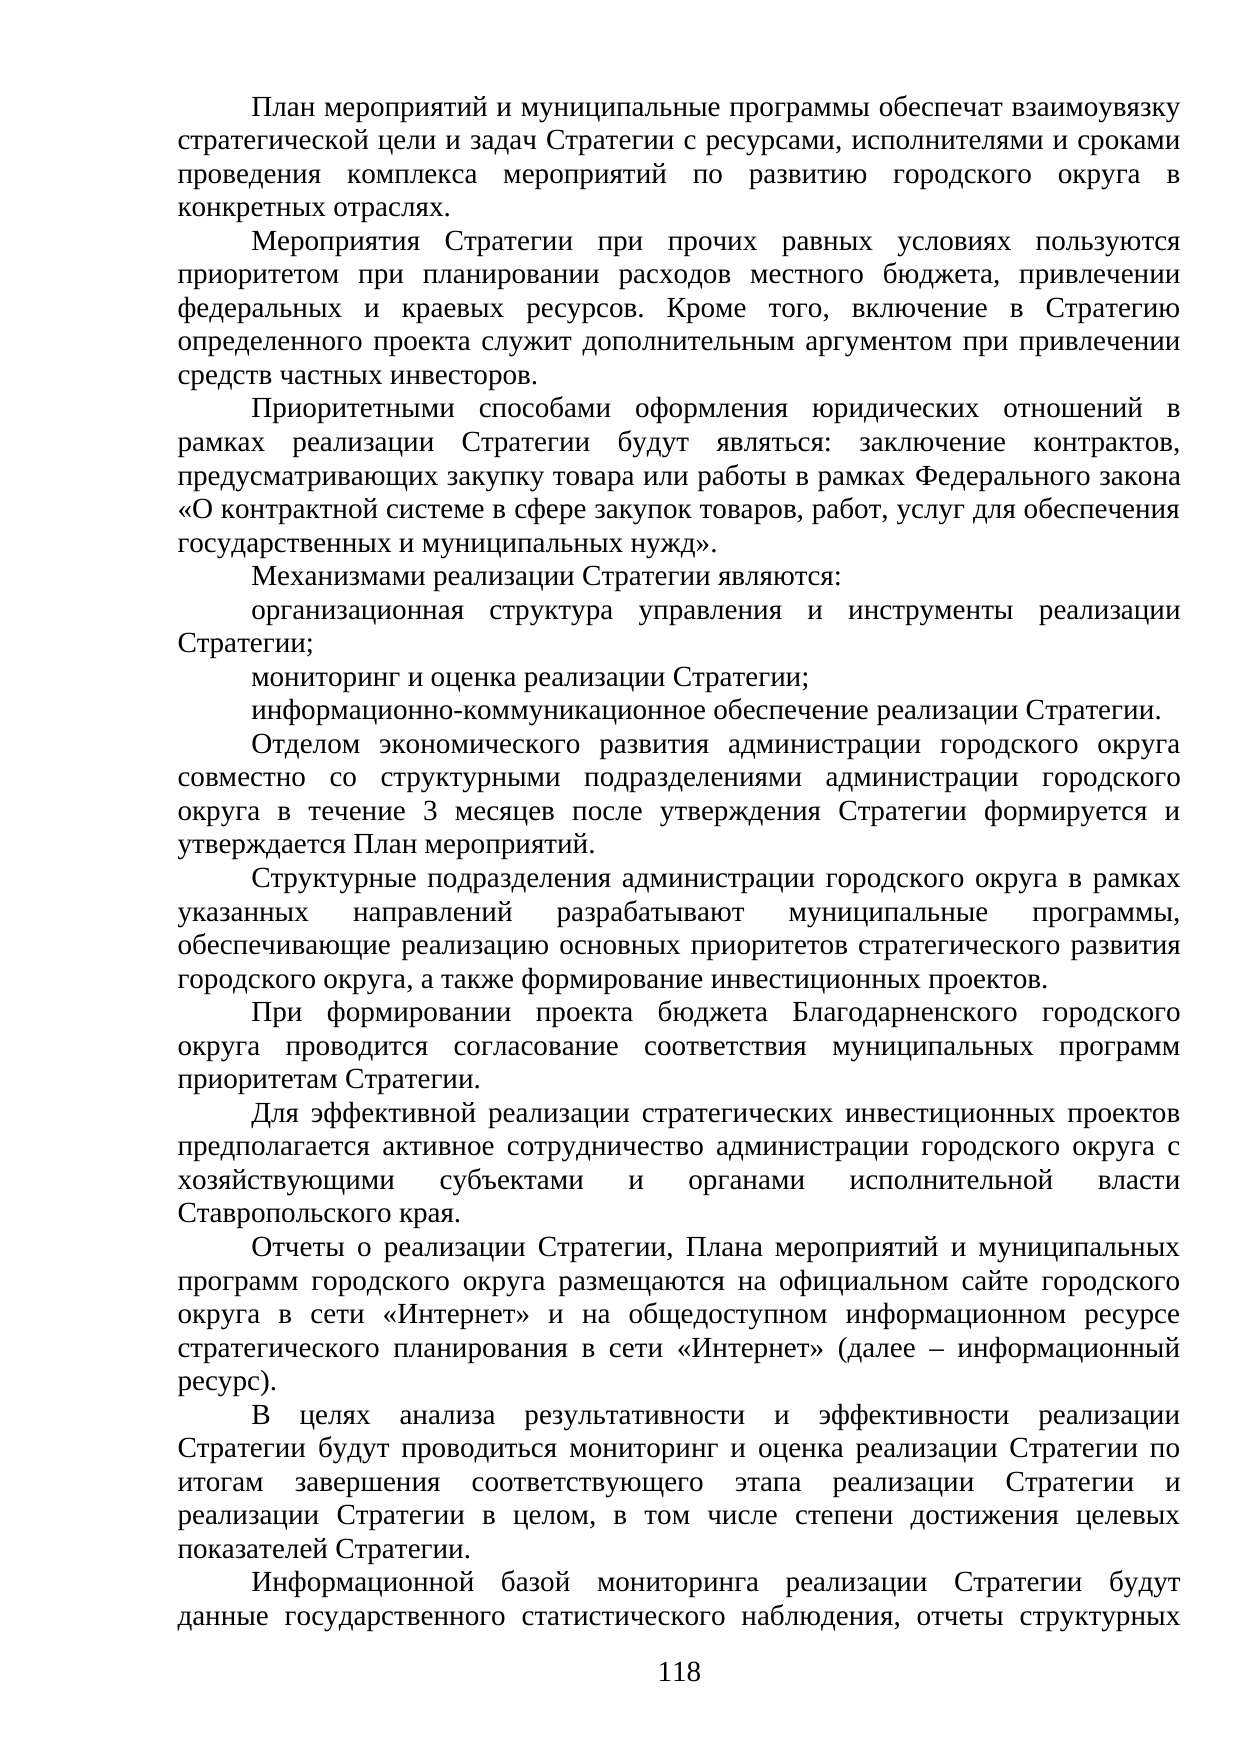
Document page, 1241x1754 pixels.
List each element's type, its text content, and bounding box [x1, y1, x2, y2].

list Отделом экономического развития администрации городского округа совместно со структурными подразделениями администрации городского округа в течение 3 месяцев после утверждения Стратегии формируется и утверждается План мероприятий. [177, 726, 1181, 860]
list организационная структура управления и инструменты реализации Стратегии; [177, 592, 1181, 659]
text При формировании проекта бюджета Благодарненского городского округа проводится согласование соответствия муниципальных программ приоритетам Стратегии. [177, 994, 1181, 1095]
list мониторинг и оценка реализации Стратегии; [177, 659, 1181, 692]
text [177, 1564, 1181, 1632]
text Приоритетными способами оформления юридических отношений в рамках реализации Стратегии будут являться: заключение контрактов, предусматривающих закупку товара или работы в рамках Федерального закона «О контрактной системе в сфере закупок товаров, работ, услуг для обеспечения государственных и муниципальных нужд». [177, 391, 1181, 558]
text В целях анализа результативности и эффективности реализации Стратегии будут проводиться мониторинг и оценка реализации Стратегии по итогам завершения соответствующего этапа реализации Стратегии и реализации Стратегии в целом, в том числе степени достижения целевых показателей Стратегии. [177, 1397, 1181, 1564]
text Отчеты о реализации Стратегии, Плана мероприятий и муниципальных программ городского округа размещаются на официальном сайте городского округа в сети «Интернет» и на общедоступном информационном ресурсе стратегического планирования в сети «Интернет» (далее – информационный ресурс). [177, 1229, 1181, 1397]
text Мероприятия Стратегии при прочих равных условиях пользуются приоритетом при планировании расходов местного бюджета, привлечении федеральных и краевых ресурсов. Кроме того, включение в Стратегию определенного проекта служит дополнительным аргументом при привлечении средств частных инвесторов. [177, 223, 1181, 391]
text План мероприятий и муниципальные программы обеспечат взаимоувязку стратегической цели и задач Стратегии с ресурсами, исполнителями и сроками проведения комплекса мероприятий по развитию городского округа в конкретных отраслях. [177, 89, 1181, 223]
text Структурные подразделения администрации городского округа в рамках указанных направлений разрабатывают муниципальные программы, обеспечивающие реализацию основных приоритетов стратегического развития городского округа, а также формирование инвестиционных проектов. [177, 860, 1181, 994]
text Для эффективной реализации стратегических инвестиционных проектов предполагается активное сотрудничество администрации городского округа с хозяйствующими субъектами и органами исполнительной власти Ставропольского края. [177, 1095, 1181, 1229]
list Механизмами реализации Стратегии являются: [177, 558, 1181, 592]
list информационно-коммуникационное обеспечение реализации Стратегии. [177, 692, 1181, 726]
